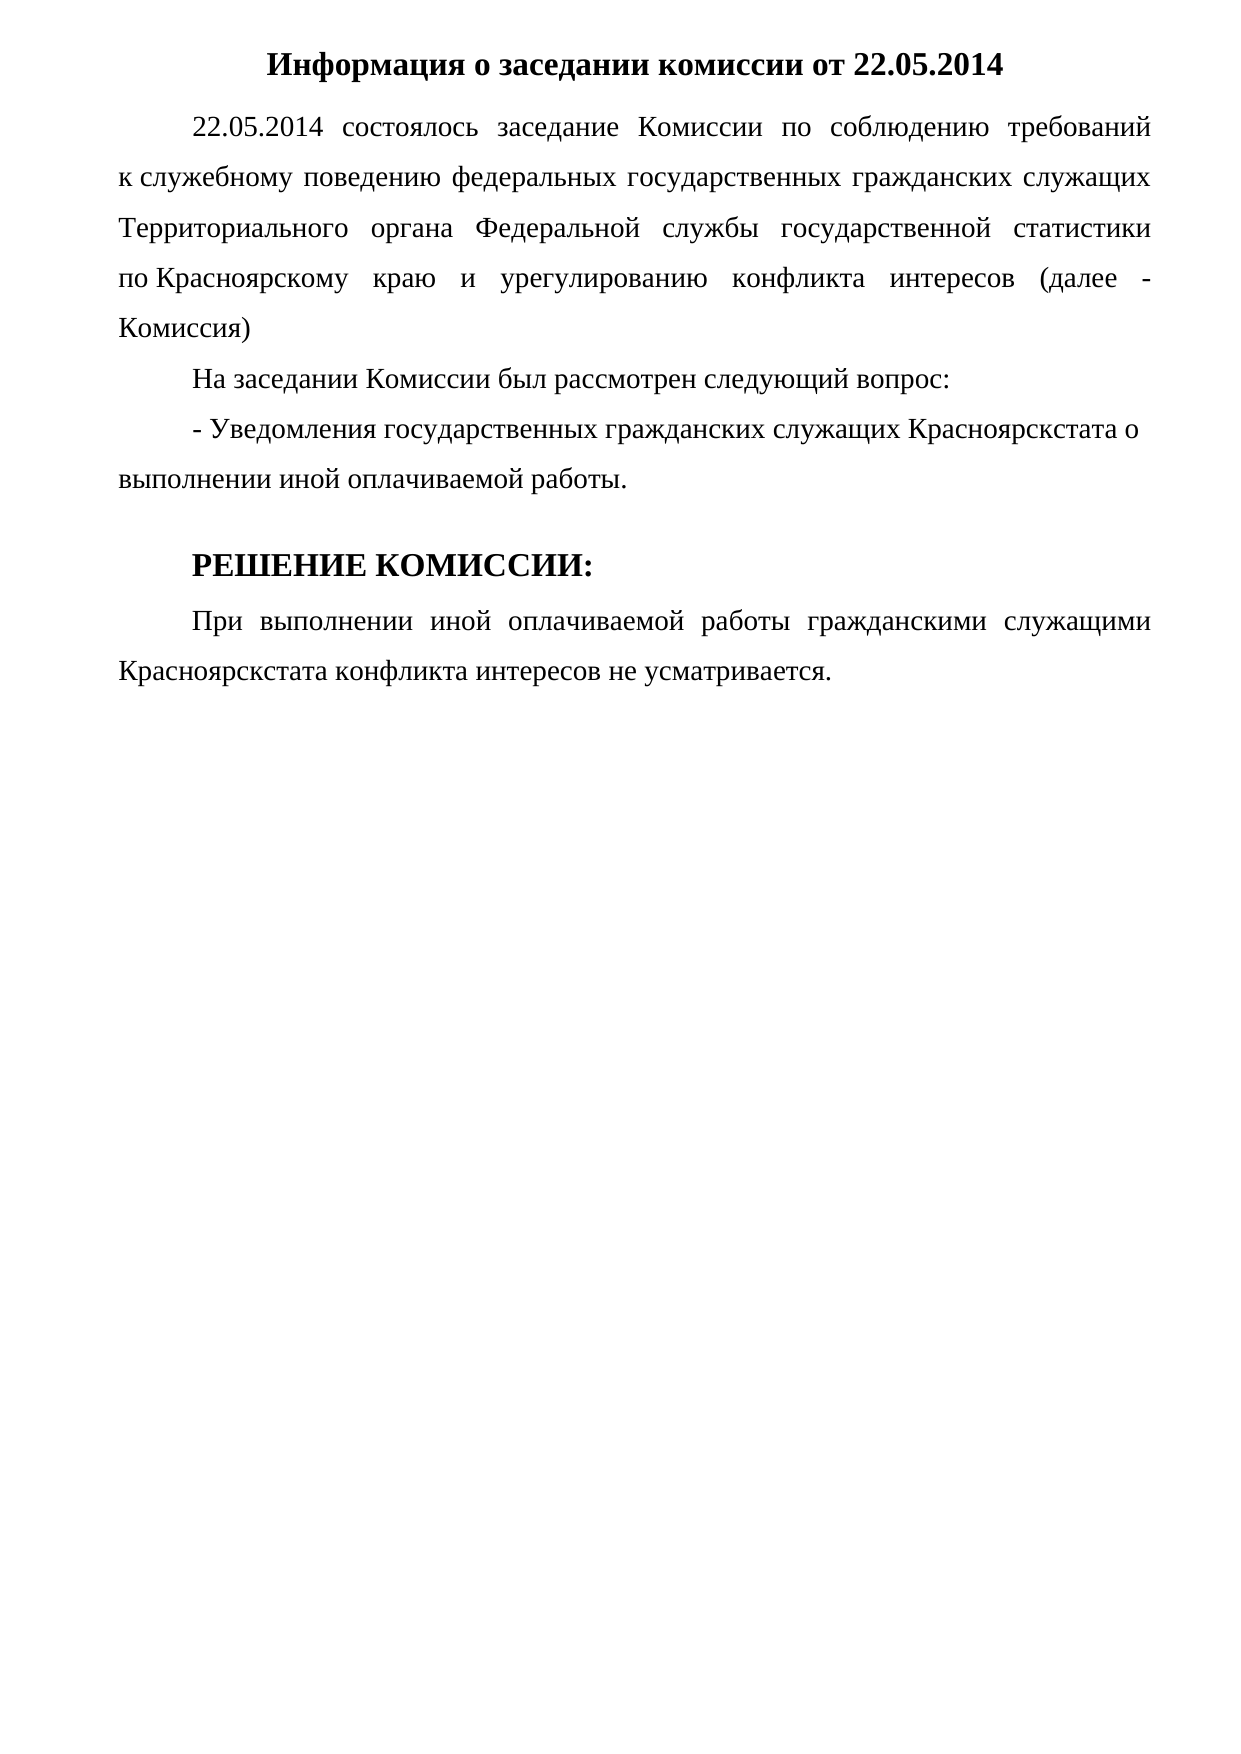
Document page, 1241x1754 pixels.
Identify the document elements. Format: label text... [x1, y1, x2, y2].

text При выполнении иной оплачиваемой работы гражданскими служащими Красноярскстата конфликта интересов не усматривается. [118, 603, 1152, 687]
text 22.05.2014 состоялось заседание Комиссии по соблюдению требований к служебному поведению федеральных государственных гражданских служащих Территориального органа Федеральной службы государственной статистики по Красноярскому краю и урегулированию конфликта интересов (далее - Комиссия) [118, 109, 1152, 344]
text Информация о заседании комиссии от 22.05.2014 [118, 44, 1152, 83]
text На заседании Комиссии был рассмотрен следующий вопрос: [118, 361, 1152, 394]
text РЕШЕНИЕ КОМИССИИ: [118, 545, 1152, 584]
text - Уведомления государственных гражданских служащих Красноярскстата о выполнении иной оплачиваемой работы. [118, 411, 1152, 495]
